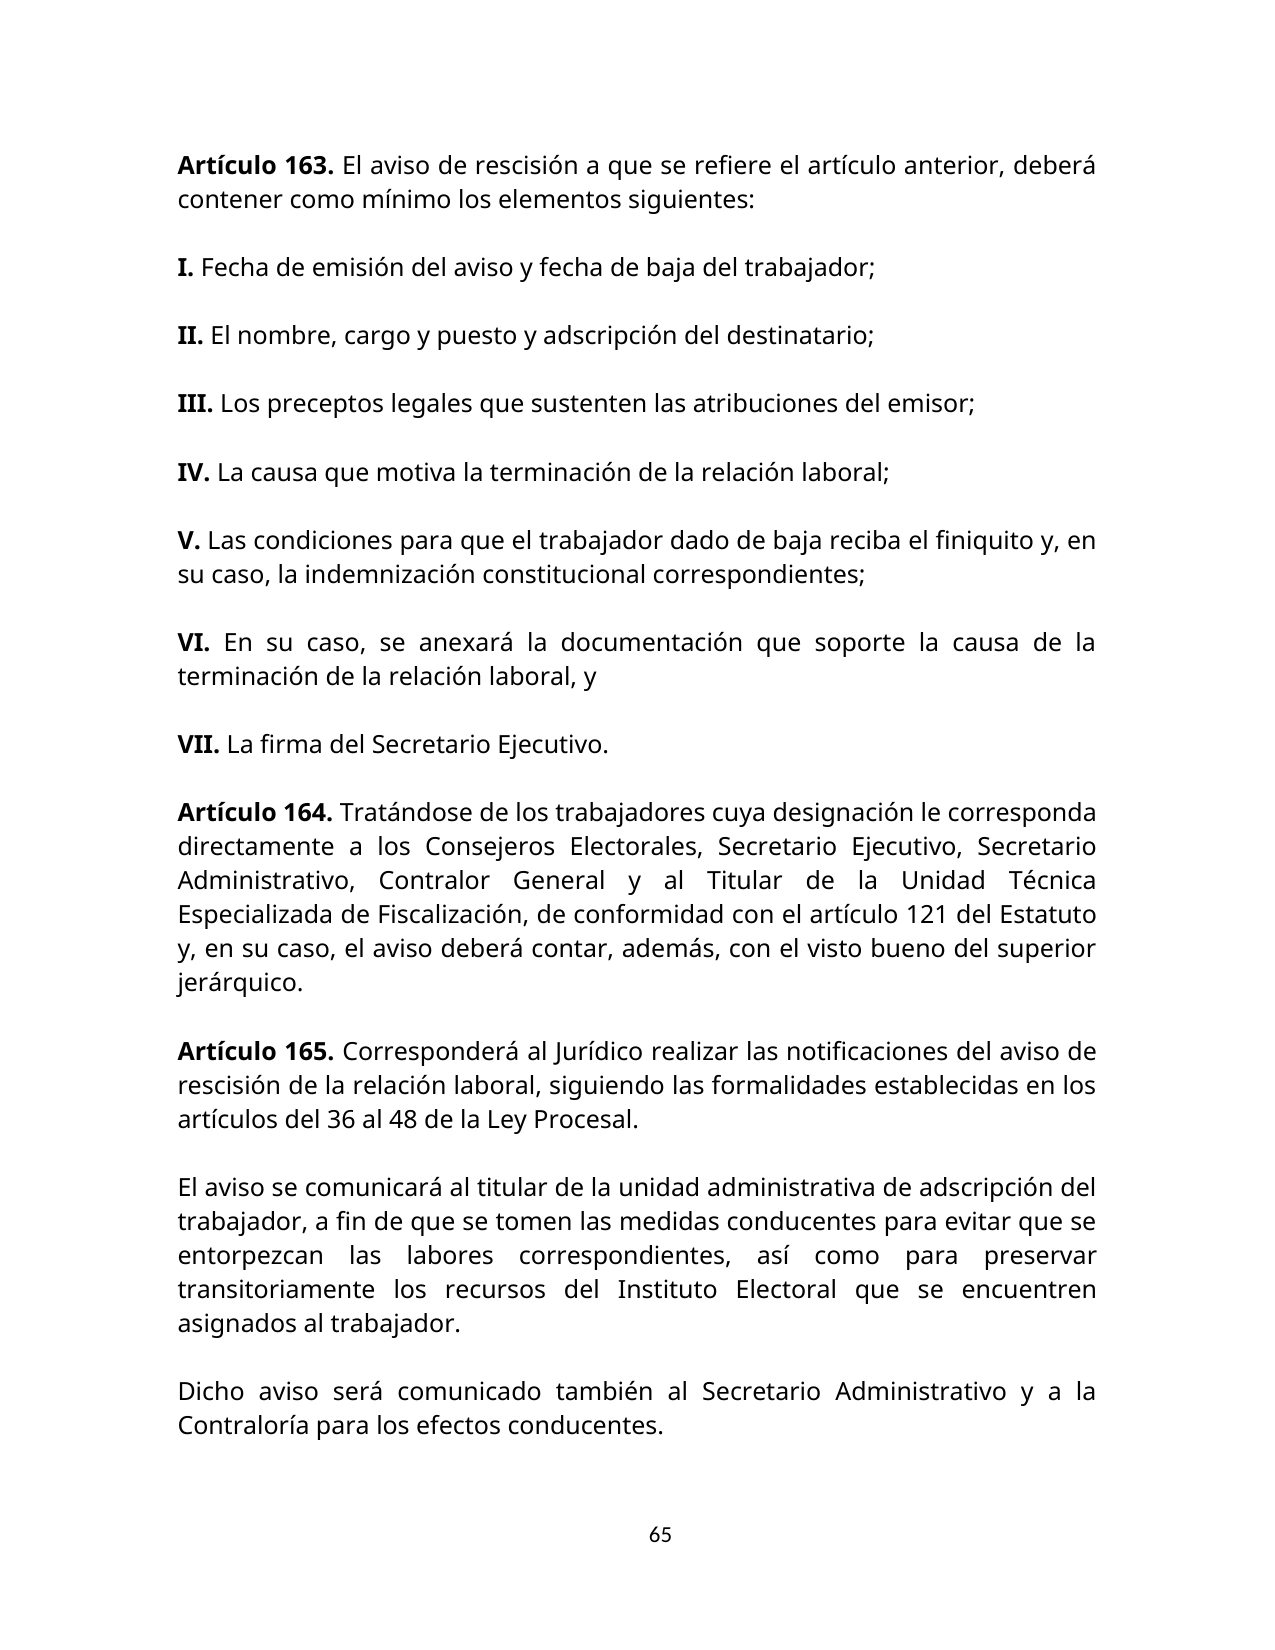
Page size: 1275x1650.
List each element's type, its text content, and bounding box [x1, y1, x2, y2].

text III. Los preceptos legales que sustenten las atribuciones del emisor; [177, 386, 1098, 420]
text V. Las condiciones para que el trabajador dado de baja reciba el finiquito y, en su caso, la indemnización constitucional correspondientes; [177, 522, 1098, 590]
text II. El nombre, cargo y puesto y adscripción del destinatario; [177, 318, 1098, 352]
text VII. La firma del Secretario Ejecutivo. [177, 727, 1098, 761]
text Artículo 165. Corresponderá al Jurídico realizar las notificaciones del aviso de rescisión de la relación laboral, siguiendo las formalidades establecidas en los artículos del 36 al 48 de la Ley Procesal. [177, 1033, 1098, 1135]
text Artículo 163. El aviso de rescisión a que se refiere el artículo anterior, deberá contener como mínimo los elementos siguientes: [177, 148, 1098, 216]
text El aviso se comunicará al titular de la unidad administrativa de adscripción del trabajador, a fin de que se tomen las medidas conducentes para evitar que se entorpezcan las labores correspondientes, así como para preservar transitoriamente los recursos del Instituto Electoral que se encuentren asignados al trabajador. [177, 1169, 1098, 1340]
text I. Fecha de emisión del aviso y fecha de baja del trabajador; [177, 250, 1098, 284]
text Dicho aviso será comunicado también al Secretario Administrativo y a la Contraloría para los efectos conducentes. [177, 1374, 1098, 1442]
text IV. La causa que motiva la terminación de la relación laboral; [177, 454, 1098, 488]
text VI. En su caso, se anexará la documentación que soporte la causa de la terminación de la relación laboral, y [177, 624, 1098, 693]
text Artículo 164. Tratándose de los trabajadores cuya designación le corresponda directamente a los Consejeros Electorales, Secretario Ejecutivo, Secretario Administrativo, Contralor General y al Titular de la Unidad Técnica Especializada de Fiscalización, de conformidad con el artículo 121 del Estatuto y, en su caso, el aviso deberá contar, además, con el visto bueno del superior jerárquico. [177, 795, 1098, 999]
